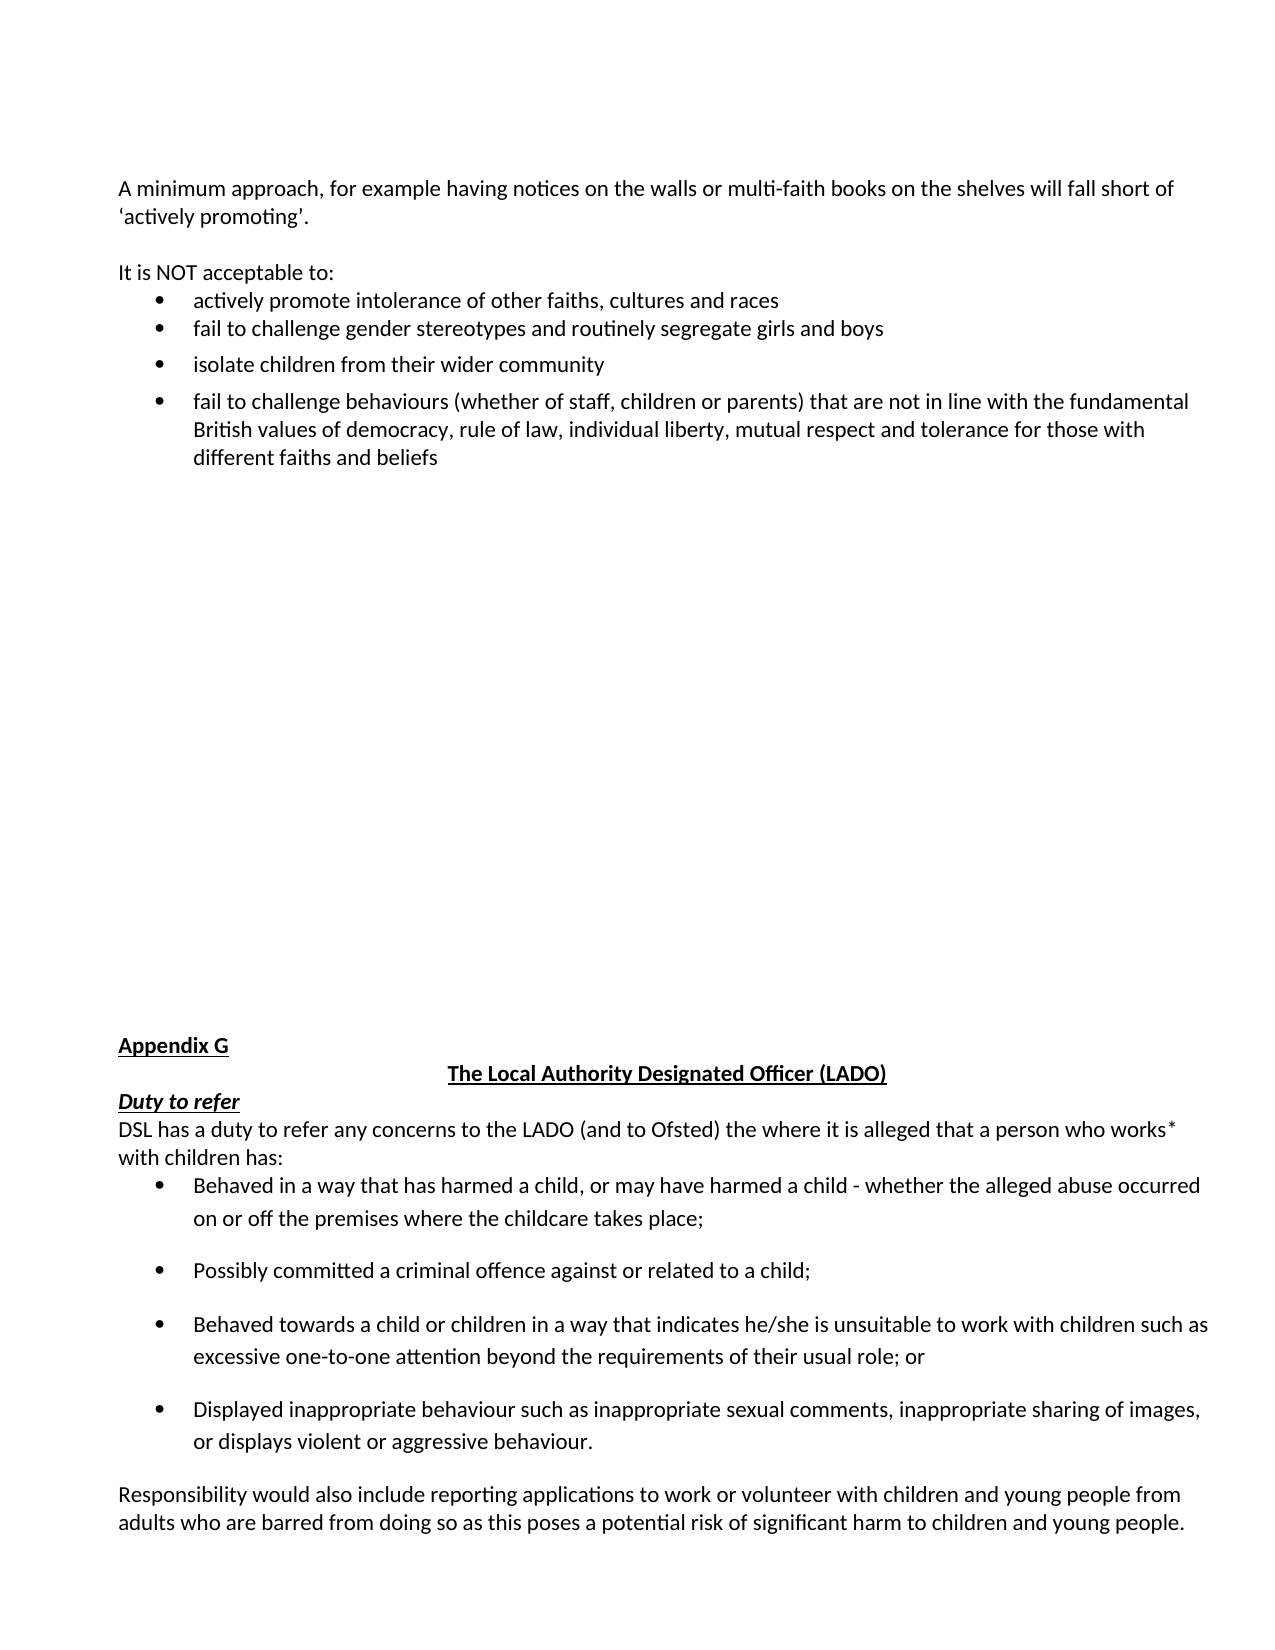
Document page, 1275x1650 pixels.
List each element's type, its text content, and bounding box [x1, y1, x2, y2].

text A minimum approach, for example having notices on the walls or multi-faith books on the shelves will fall short of ‘actively promoting’. [118, 174, 1216, 230]
list Behaved in a way that has harmed a child, or may have harmed a child - whether the alleged abuse occurred on or off the premises where the childcare takes place; [156, 1171, 1216, 1232]
text DSL has a duty to refer any concerns to the LADO (and to Ofsted) the where it is alleged that a person who works* with children has: [118, 1115, 1216, 1171]
list Behaved towards a child or children in a way that indicates he/she is unsuitable to work with children such as excessive one-to-one attention beyond the requirements of their usual role; or [156, 1310, 1216, 1370]
list isolate children from their wider community [156, 351, 1216, 378]
subtitle Duty to refer [118, 1087, 1216, 1115]
list actively promote intolerance of other faiths, cultures and races [156, 286, 1216, 314]
list Displayed inappropriate behaviour such as inappropriate sexual comments, inappropriate sharing of images, or displays violent or aggressive behaviour. [156, 1395, 1216, 1455]
text It is NOT acceptable to: [118, 258, 1216, 286]
list Possibly committed a criminal offence against or related to a child; [156, 1257, 1216, 1285]
list fail to challenge behaviours (whether of staff, children or parents) that are not in line with the fundamental British values of democracy, rule of law, individual liberty, mutual respect and tolerance for those with different faiths and beliefs [156, 387, 1216, 471]
list fail to challenge gender stereotypes and routinely segregate girls and boys [156, 314, 1216, 342]
text Responsibility would also include reporting applications to work or volunteer with children and young people from adults who are barred from doing so as this poses a potential risk of significant harm to children and young people. [118, 1480, 1216, 1536]
text Appendix G [118, 1031, 1216, 1059]
subtitle The Local Authority Designated Officer (LADO) [118, 1059, 1216, 1087]
